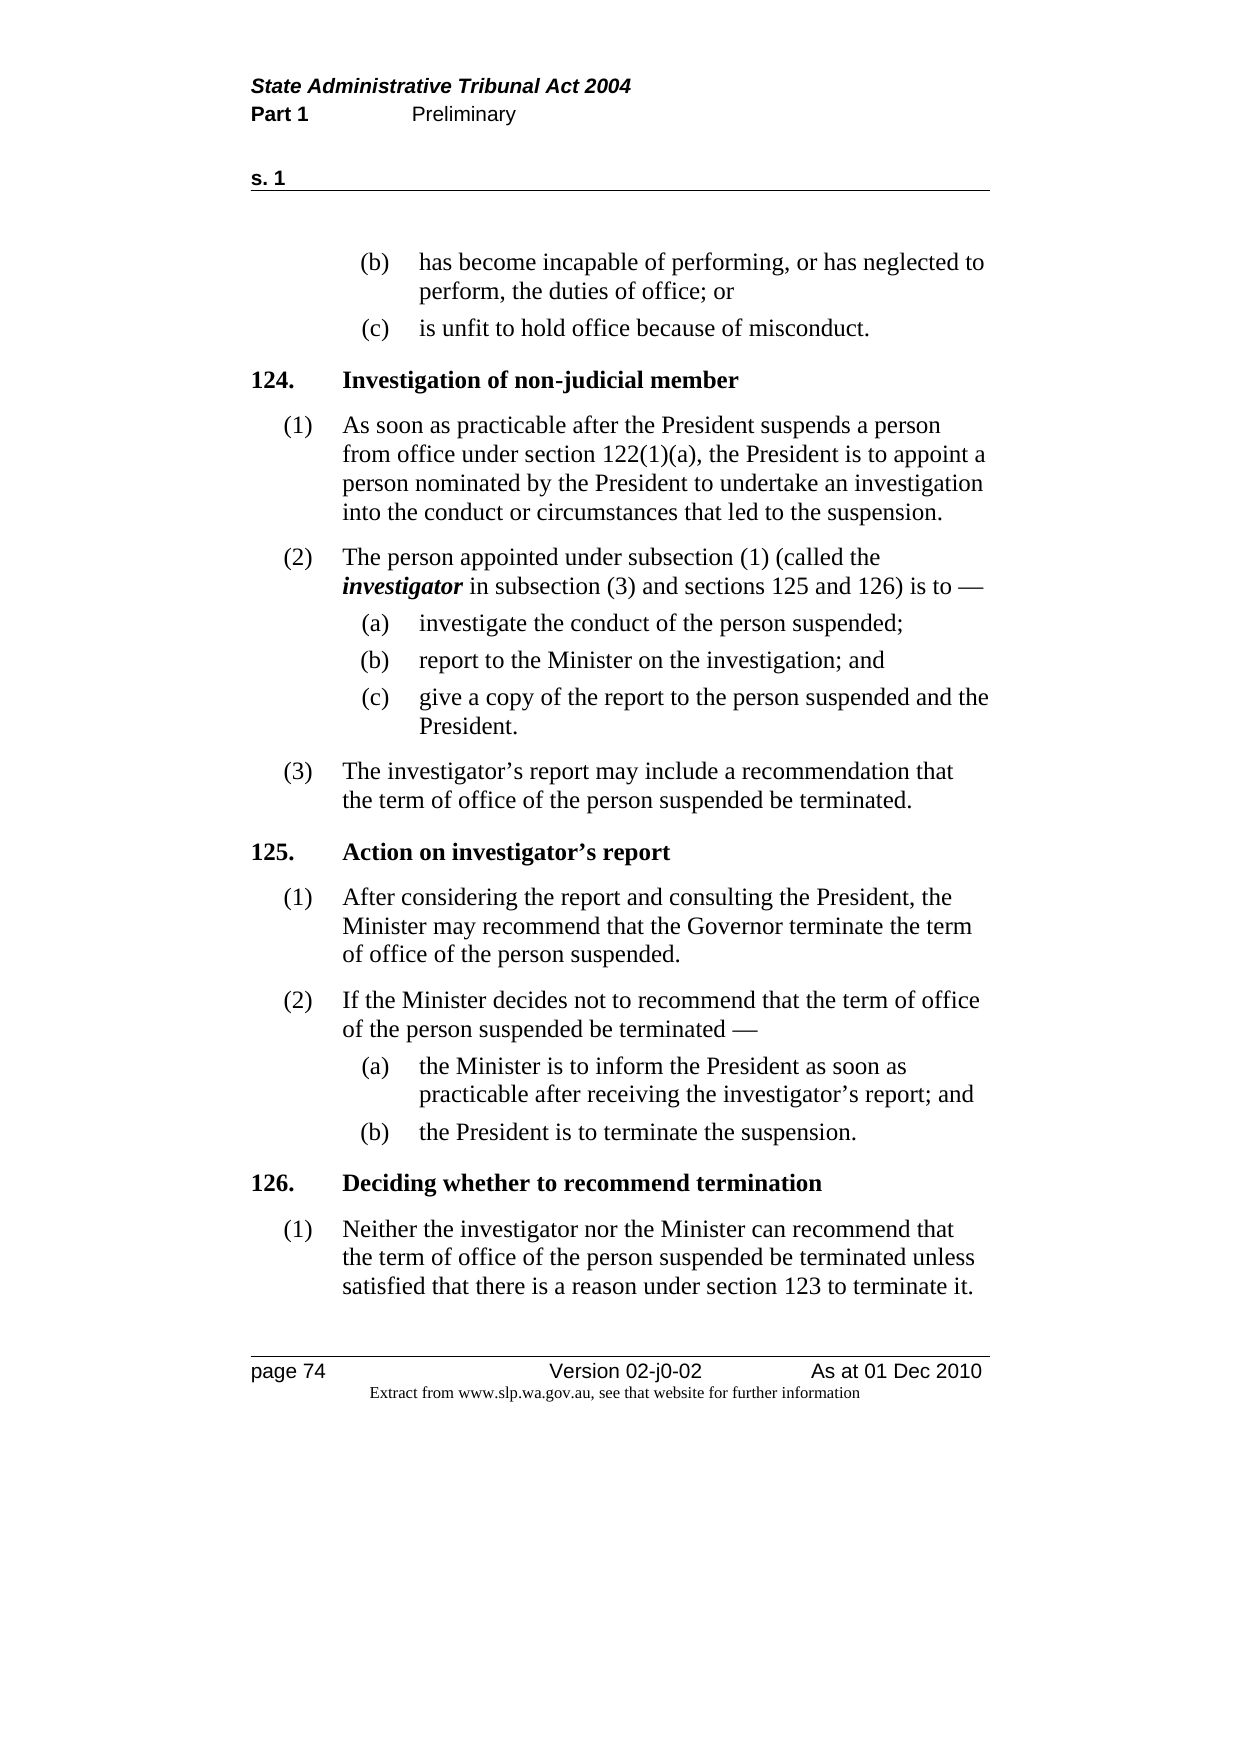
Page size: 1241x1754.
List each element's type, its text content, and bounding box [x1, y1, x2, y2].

subtitle 125. Action on investigator’s report [251, 837, 990, 865]
text (c) give a copy of the report to the person suspended and the President. [251, 682, 990, 739]
text (2) If the Minister decides not to recommend that the term of office of the person suspended be terminated — [251, 985, 990, 1042]
text (1) After considering the report and consulting the President, the Minister may recommend that the Governor terminate the term of office of the person suspended. [251, 882, 990, 968]
text (b) the President is to terminate the suspension. [251, 1117, 990, 1145]
text (b) report to the Minister on the investigation; and [251, 645, 990, 674]
subtitle 124. Investigation of non-judicial member [251, 365, 990, 394]
text (c) is unfit to hold office because of misconduct. [251, 313, 990, 342]
text (a) investigate the conduct of the person suspended; [251, 608, 990, 637]
subtitle 126. Deciding whether to recommend termination [251, 1168, 990, 1197]
text (a) the Minister is to inform the President as soon as practicable after receiving the investigator’s report; and [251, 1051, 990, 1108]
text (3) The investigator’s report may include a recommendation that the term of office of the person suspended be terminated. [251, 756, 990, 814]
text (1) As soon as practicable after the President suspends a person from office under section 122(1)(a), the President is to appoint a person nominated by the President to undertake an investigation into the conduct or circumstances that led to the suspension. [251, 410, 990, 525]
text (2) The person appointed under subsection (1) (called the investigator in subsection (3) and sections 125 and 126) is to — [251, 542, 990, 599]
text (b) has become incapable of performing, or has neglected to perform, the duties of office; or [251, 247, 990, 305]
text (1) Neither the investigator nor the Minister can recommend that the term of office of the person suspended be terminated unless satisfied that there is a reason under section 123 to terminate it. [251, 1214, 990, 1300]
